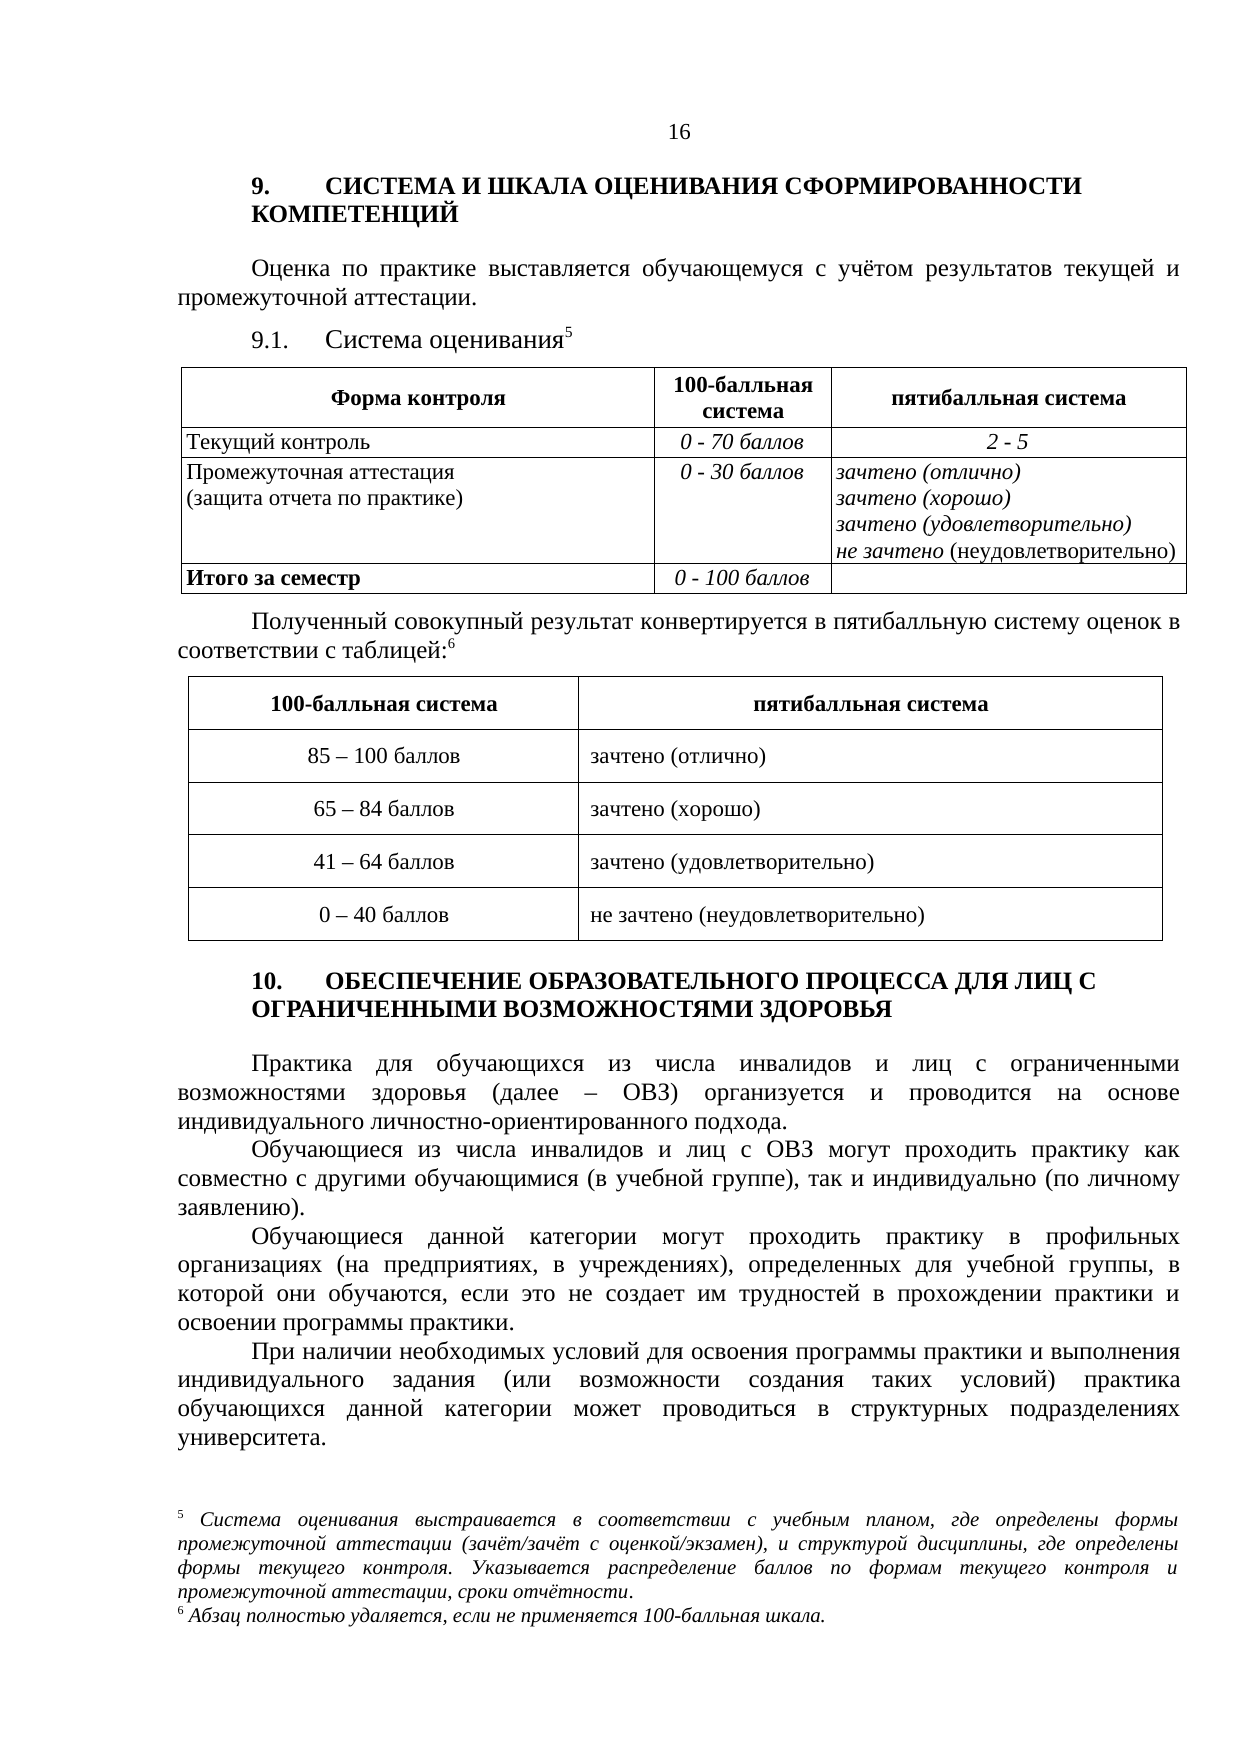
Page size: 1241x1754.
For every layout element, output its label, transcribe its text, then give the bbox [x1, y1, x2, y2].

subtitle СИСТЕМА И ШКАЛА ОЦЕНИВАНИЯ СФОРМИРОВАННОСТИ КОМПЕТЕНЦИЙ [251, 171, 1181, 228]
subtitle ОБЕСПЕЧЕНИЕ ОБРАЗОВАТЕЛЬНОГО ПРОЦЕССА ДЛЯ ЛИЦ С ОГРАНИЧЕННЫМИ ВОЗМОЖНОСТЯМИ ЗДОРОВЬЯ [251, 966, 1181, 1023]
table_cell 41 – 64 баллов [189, 835, 578, 887]
table_cell 0 - 100 баллов [655, 564, 831, 593]
table_header Форма контроля [182, 368, 654, 427]
table_cell Итого за семестр [182, 564, 654, 593]
subtitle Система оценивания [251, 323, 1181, 354]
list Практика для обучающихся из числа инвалидов и лиц с ограниченными возможностями здоровья (далее – ОВЗ) организуется и проводится на основе индивидуального личностно-ориентированного подхода. [177, 1048, 1181, 1134]
table_cell зачтено (хорошо) [579, 783, 1162, 834]
table_header пятибалльная система [832, 368, 1186, 427]
table_cell 85 – 100 баллов [189, 730, 578, 782]
list Обучающиеся данной категории могут проходить практику в профильных организациях (на предприятиях, в учреждениях), определенных для учебной группы, в которой они обучаются, если это не создает им трудностей в прохождении практики и освоении программы практики. [177, 1221, 1181, 1336]
table_cell зачтено (удовлетворительно) [579, 835, 1162, 887]
table_cell не зачтено (неудовлетворительно) [579, 888, 1162, 940]
table_header 100-балльная система [655, 368, 831, 427]
table_cell [832, 564, 1186, 593]
table_header 100-балльная система [189, 677, 578, 729]
table_cell 0 – 40 баллов [189, 888, 578, 940]
list Полученный совокупный результат конвертируется в пятибалльную систему оценок в соответствии с таблицей: [177, 606, 1181, 664]
table_cell 65 – 84 баллов [189, 783, 578, 834]
table_header пятибалльная система [579, 677, 1162, 729]
table_cell 2 - 5 [832, 428, 1186, 457]
table_cell зачтено (отлично) [579, 730, 1162, 782]
table_cell 0 - 70 баллов [655, 428, 831, 457]
table_cell Текущий контроль [182, 428, 654, 457]
list При наличии необходимых условий для освоения программы практики и выполнения индивидуального задания (или возможности создания таких условий) практика обучающихся данной категории может проводиться в структурных подразделениях университета. [177, 1336, 1181, 1451]
table_cell зачтено (отлично) зачтено (хорошо) зачтено (удовлетворительно) не зачтено (неудовлетворительно) [832, 458, 1186, 563]
list Обучающиеся из числа инвалидов и лиц с ОВЗ могут проходить практику как совместно с другими обучающимися (в учебной группе), так и индивидуально (по личному заявлению). [177, 1134, 1181, 1221]
list Оценка по практике выставляется обучающемуся с учётом результатов текущей и промежуточной аттестации. [177, 253, 1181, 311]
table_cell 0 - 30 баллов [655, 458, 831, 563]
table_cell Промежуточная аттестация (защита отчета по практике) [182, 458, 654, 563]
